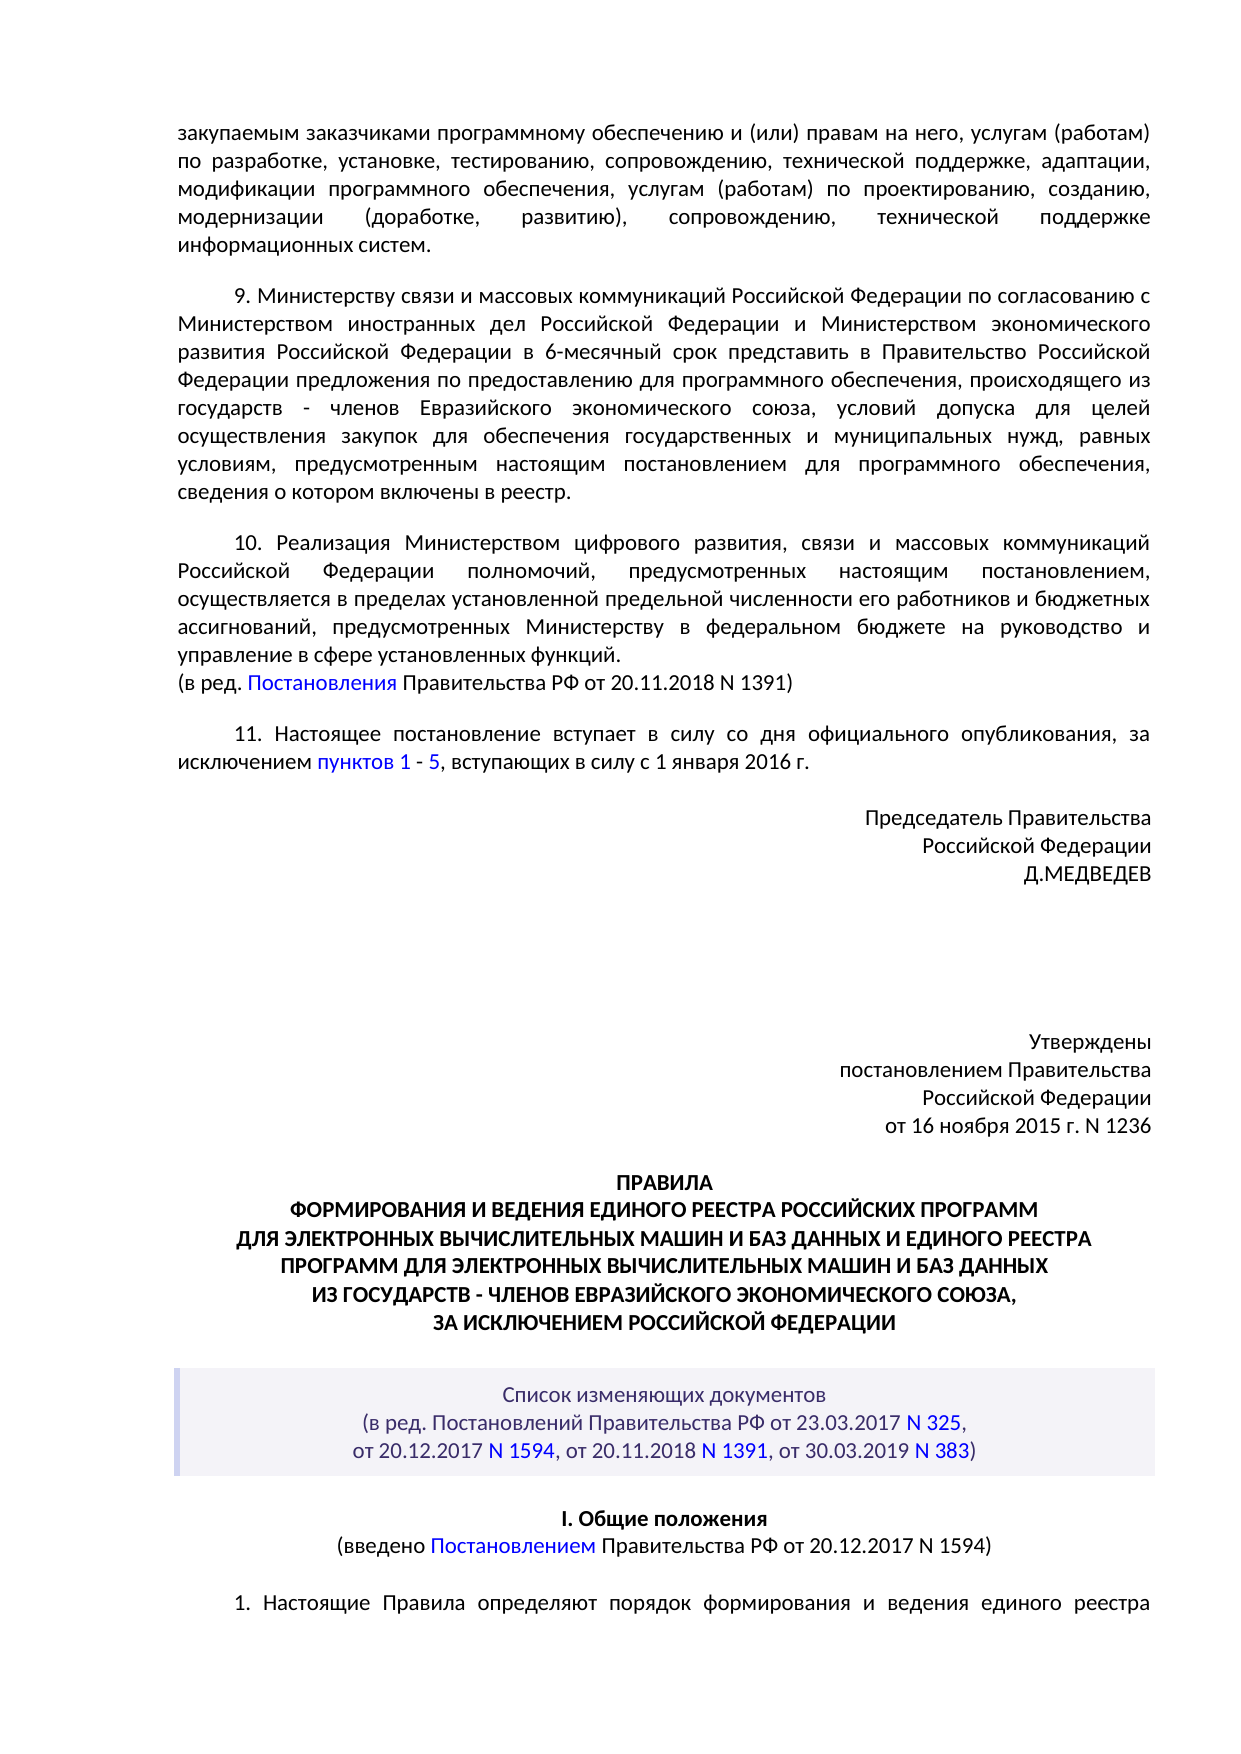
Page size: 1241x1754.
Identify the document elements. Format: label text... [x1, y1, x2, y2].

text Д.МЕДВЕДЕВ [177, 859, 1152, 887]
text Российской Федерации [177, 1083, 1152, 1112]
text Председатель Правительства [177, 803, 1152, 831]
title ЗА ИСКЛЮЧЕНИЕМ РОССИЙСКОЙ ФЕДЕРАЦИИ [177, 1308, 1152, 1336]
text 10. Реализация Министерством цифрового развития, связи и массовых коммуникаций Российской Федерации полномочий, предусмотренных настоящим постановлением, осуществляется в пределах установленной предельной численности его работников и бюджетных ассигнований, предусмотренных Министерству в федеральном бюджете на руководство и управление в сфере установленных функций. [177, 528, 1152, 668]
text 9. Министерству связи и массовых коммуникаций Российской Федерации по согласованию с Министерством иностранных дел Российской Федерации и Министерством экономического развития Российской Федерации в 6-месячный срок представить в Правительство Российской Федерации предложения по предоставлению для программного обеспечения, происходящего из государств - членов Евразийского экономического союза, условий допуска для целей осуществления закупок для обеспечения государственных и муниципальных нужд, равных условиям, предусмотренным настоящим постановлением для программного обеспечения, сведения о котором включены в реестр. [177, 281, 1152, 505]
text (введено Постановлением Правительства РФ от 20.12.2017 N 1594) [177, 1532, 1152, 1560]
text от 16 ноября 2015 г. N 1236 [177, 1112, 1152, 1139]
title ПРАВИЛА [177, 1168, 1152, 1196]
title I. Общие положения [177, 1504, 1152, 1532]
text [177, 118, 1152, 258]
title ПРОГРАММ ДЛЯ ЭЛЕКТРОННЫХ ВЫЧИСЛИТЕЛЬНЫХ МАШИН И БАЗ ДАННЫХ [177, 1252, 1152, 1280]
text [177, 1588, 1152, 1616]
table_header Список изменяющих документов (в ред. Постановлений Правительства РФ от 23.03.2017 N 325, от 20.12.2017 N 1594, от 20.11.2018 N 1391, от 30.03.2019 N 383) [180, 1368, 1149, 1476]
title ИЗ ГОСУДАРСТВ - ЧЛЕНОВ ЕВРАЗИЙСКОГО ЭКОНОМИЧЕСКОГО СОЮЗА, [177, 1280, 1152, 1308]
text Утверждены [177, 1027, 1152, 1056]
text 11. Настоящее постановление вступает в силу со дня официального опубликования, за исключением пунктов 1 - 5, вступающих в силу с 1 января 2016 г. [177, 719, 1152, 775]
text (в ред. Постановления Правительства РФ от 20.11.2018 N 1391) [177, 668, 1152, 696]
title ДЛЯ ЭЛЕКТРОННЫХ ВЫЧИСЛИТЕЛЬНЫХ МАШИН И БАЗ ДАННЫХ И ЕДИНОГО РЕЕСТРА [177, 1224, 1152, 1252]
title ФОРМИРОВАНИЯ И ВЕДЕНИЯ ЕДИНОГО РЕЕСТРА РОССИЙСКИХ ПРОГРАММ [177, 1196, 1152, 1224]
text постановлением Правительства [177, 1056, 1152, 1083]
text Российской Федерации [177, 831, 1152, 859]
